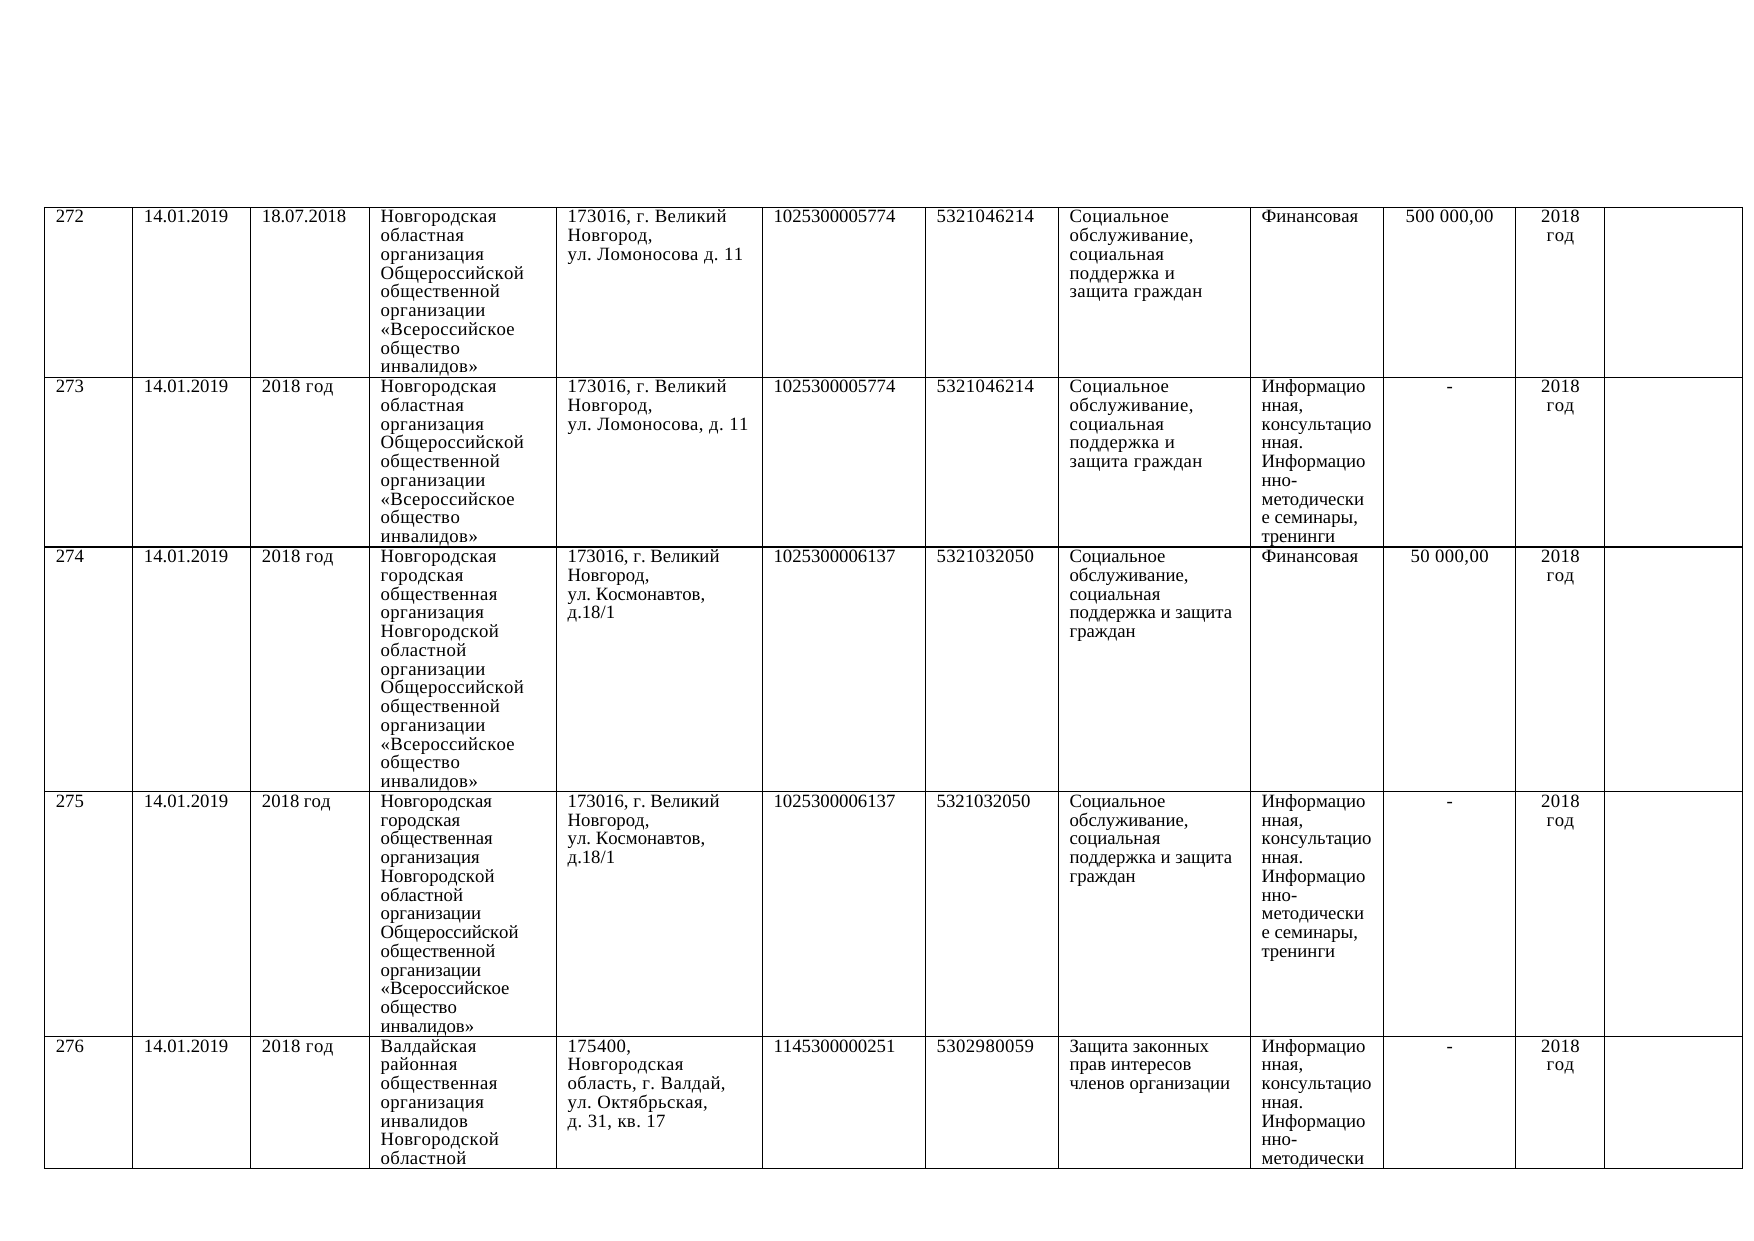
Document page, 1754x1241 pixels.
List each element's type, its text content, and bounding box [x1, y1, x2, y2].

table_cell Информационная, консультационная. Информационно-методические семинары, тренинги [1251, 792, 1383, 1036]
table_cell Социальное обслуживание, социальная поддержка и защита граждан [1059, 378, 1250, 546]
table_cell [1251, 1037, 1383, 1168]
table_cell [1605, 378, 1742, 546]
table_cell Новгородская городская общественная организация Новгородской областной организации Общероссийской общественной организации «Всероссийское общество инвалидов» [370, 792, 556, 1036]
table_cell 2018 год [1516, 1037, 1604, 1168]
table_cell - [1384, 792, 1515, 1036]
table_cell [557, 1037, 762, 1168]
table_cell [370, 1037, 556, 1168]
table_cell 14.01.2019 [133, 1037, 250, 1168]
table_cell - [1384, 1037, 1515, 1168]
table_cell 273 [45, 378, 132, 546]
table_cell 173016, г. Великий Новгород, ул. Космонавтов, д.18/1 [557, 792, 762, 1036]
table_cell Финансовая [1251, 548, 1383, 791]
table_cell 14.01.2019 [133, 378, 250, 546]
table_cell 1145300000251 [763, 1037, 925, 1168]
table_cell 14.01.2019 [133, 548, 250, 791]
table_cell 500 000,00 [1384, 208, 1515, 377]
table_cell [1059, 1037, 1250, 1168]
table_cell 272 [45, 208, 132, 377]
table_cell 2018 год [251, 1037, 369, 1168]
table_cell Социальное обслуживание, социальная поддержка и защита граждан [1059, 208, 1250, 377]
table_cell [1605, 548, 1742, 791]
table_cell - [1384, 378, 1515, 546]
table_cell 1025300005774 [763, 378, 925, 546]
table_cell 1025300006137 [763, 792, 925, 1036]
table_cell Информационная, консультационная. Информационно-методические семинары, тренинги [1251, 378, 1383, 546]
table_cell 274 [45, 548, 132, 791]
table_cell 2018 год [1516, 208, 1604, 377]
table_cell 2018 год [251, 378, 369, 546]
table_cell 2018 год [251, 548, 369, 791]
table_cell 5321032050 [926, 548, 1058, 791]
table_cell [1605, 208, 1742, 377]
table_cell Социальное обслуживание, социальная поддержка и защита граждан [1059, 792, 1250, 1036]
table_cell 173016, г. Великий Новгород, ул. Ломоносова, д. 11 [557, 378, 762, 546]
table_cell 1025300005774 [763, 208, 925, 377]
table_cell 14.01.2019 [133, 792, 250, 1036]
table_cell 5321032050 [926, 792, 1058, 1036]
table_cell 2018 год [1516, 792, 1604, 1036]
table_cell Новгородская городская общественная организация Новгородской областной организации Общероссийской общественной организации «Всероссийское общество инвалидов» [370, 548, 556, 791]
table_cell 2018 год [1516, 378, 1604, 546]
table_cell 1025300006137 [763, 548, 925, 791]
table_cell Социальное обслуживание, социальная поддержка и защита граждан [1059, 548, 1250, 791]
table_cell Финансовая [1251, 208, 1383, 377]
table_cell 14.01.2019 [133, 208, 250, 377]
table_cell 2018 год [251, 792, 369, 1036]
table_cell 18.07.2018 [251, 208, 369, 377]
table_cell 50 000,00 [1384, 548, 1515, 791]
table_cell Новгородская областная организация Общероссийской общественной организации «Всероссийское общество инвалидов» [370, 208, 556, 377]
table_cell 276 [45, 1037, 132, 1168]
table_cell [1605, 792, 1742, 1036]
table_cell Новгородская областная организация Общероссийской общественной организации «Всероссийское общество инвалидов» [370, 378, 556, 546]
table_cell 173016, г. Великий Новгород, ул. Космонавтов, д.18/1 [557, 548, 762, 791]
table_cell 5321046214 [926, 378, 1058, 546]
table_cell 5302980059 [926, 1037, 1058, 1168]
table_cell 173016, г. Великий Новгород, ул. Ломоносова д. 11 [557, 208, 762, 377]
table_cell 2018 год [1516, 548, 1604, 791]
table_cell 5321046214 [926, 208, 1058, 377]
table_cell [1605, 1037, 1742, 1168]
table_cell 275 [45, 792, 132, 1036]
